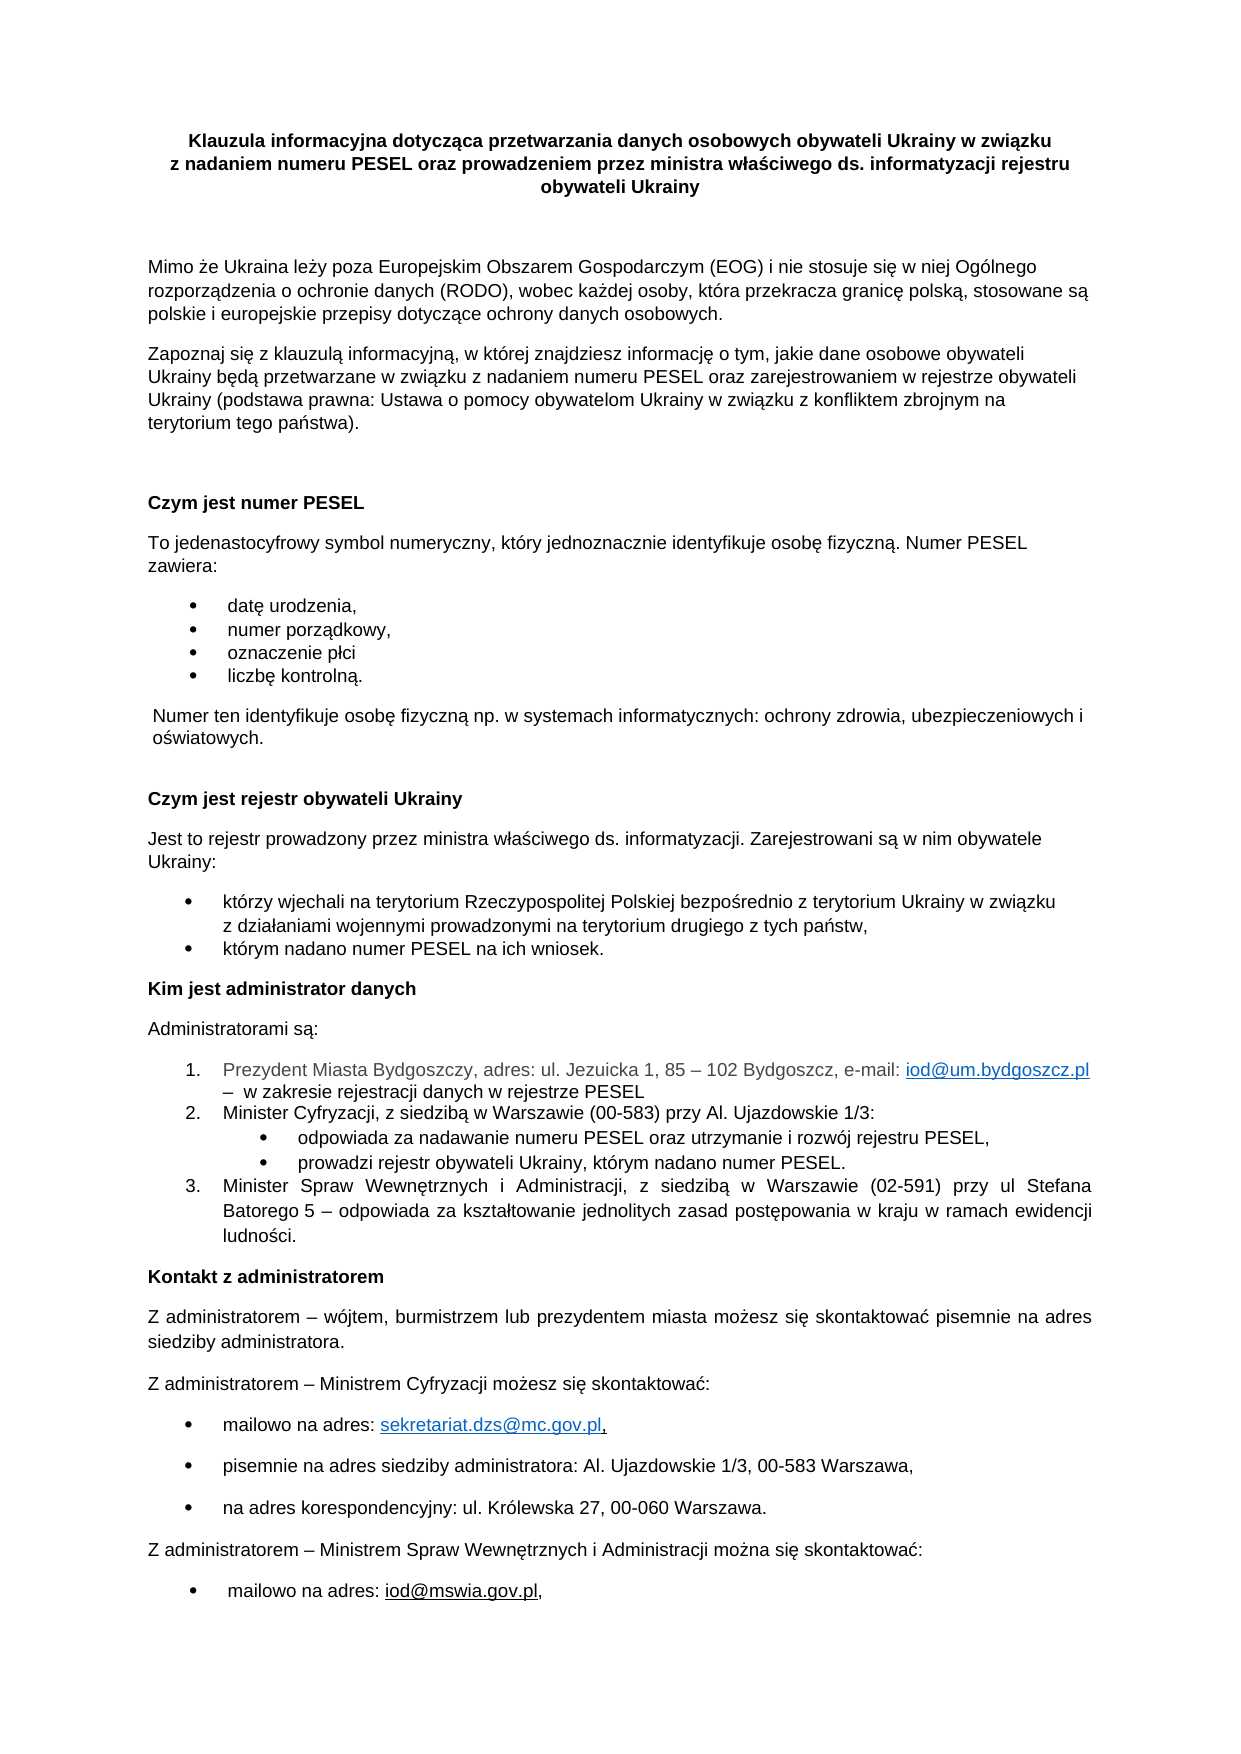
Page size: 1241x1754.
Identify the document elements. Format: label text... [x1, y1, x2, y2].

text Czym jest numer PESEL [148, 492, 1092, 513]
list Minister Spraw Wewnętrznych i Administracji, z siedzibą w Warszawie (02-591) przy ul Stefana Batorego 5 – odpowiada za kształtowanie jednolitych zasad postępowania w kraju w ramach ewidencji ludności. [185, 1175, 1092, 1246]
list liczbę kontrolną. [190, 665, 1092, 687]
list na adres korespondencyjny: ul. Królewska 27, 00-060 Warszawa. [185, 1497, 1092, 1518]
text To jedenastocyfrowy symbol numeryczny, który jednoznacznie identyfikuje osobę fizyczną. Numer PESEL zawiera: [148, 532, 1092, 577]
list którzy wjechali na terytorium Rzeczypospolitej Polskiej bezpośrednio z terytorium Ukrainy w związku z działaniami wojennymi prowadzonymi na terytorium drugiego z tych państw, [185, 891, 1092, 936]
list pisemnie na adres siedziby administratora: Al. Ujazdowskie 1/3, 00-583 Warszawa, [185, 1455, 1092, 1477]
text Zapoznaj się z klauzulą informacyjną, w której znajdziesz informację o tym, jakie dane osobowe obywateli Ukrainy będą przetwarzane w związku z nadaniem numeru PESEL oraz zarejestrowaniem w rejestrze obywateli Ukrainy (podstawa prawna: Ustawa o pomocy obywatelom Ukrainy w związku z konfliktem zbrojnym na terytorium tego państwa). [148, 342, 1092, 434]
list którym nadano numer PESEL na ich wniosek. [185, 938, 1092, 959]
list mailowo na adres: sekretariat.dzs@mc.gov.pl, [185, 1414, 1092, 1435]
text Klauzula informacyjna dotycząca przetwarzania danych osobowych obywateli Ukrainy w związku z nadaniem numeru PESEL oraz prowadzeniem przez ministra właściwego ds. informatyzacji rejestru obywateli Ukrainy [148, 130, 1092, 198]
text Mimo że Ukraina leży poza Europejskim Obszarem Gospodarczym (EOG) i nie stosuje się w niej Ogólnego rozporządzenia o ochronie danych (RODO), wobec każdej osoby, która przekracza granicę polską, stosowane są polskie i europejskie przepisy dotyczące ochrony danych osobowych. [148, 256, 1092, 324]
list datę urodzenia, [190, 595, 1092, 617]
list Minister Cyfryzacji, z siedzibą w Warszawie (00-583) przy Al. Ujazdowskie 1/3: [185, 1102, 1092, 1124]
list mailowo na adres: iod@mswia.gov.pl, [190, 1580, 1092, 1602]
text Kontakt z administratorem [148, 1266, 1092, 1288]
list odpowiada za nadawanie numeru PESEL oraz utrzymanie i rozwój rejestru PESEL, [260, 1127, 1092, 1148]
text Administratorami są: [148, 1017, 1092, 1039]
list oznaczenie płci [190, 642, 1092, 663]
list Z administratorem – Ministrem Spraw Wewnętrznych i Administracji można się skontaktować: [148, 1538, 1092, 1560]
list Z administratorem – wójtem, burmistrzem lub prezydentem miasta możesz się skontaktować pisemnie na adres siedziby administratora. [148, 1306, 1092, 1352]
list numer porządkowy, [190, 618, 1092, 640]
text Czym jest rejestr obywateli Ukrainy [148, 788, 1092, 809]
text Numer ten identyfikuje osobę fizyczną np. w systemach informatycznych: ochrony zdrowia, ubezpieczeniowych i oświatowych. [152, 705, 1092, 748]
text Jest to rejestr prowadzony przez ministra właściwego ds. informatyzacji. Zarejestrowani są w nim obywatele Ukrainy: [148, 828, 1092, 873]
list Prezydent Miasta Bydgoszczy, adres: ul. Jezuicka 1, 85 – 102 Bydgoszcz, e-mail: iod@um.bydgoszcz.pl – w zakresie rejestracji danych w rejestrze PESEL [185, 1059, 1092, 1102]
list prowadzi rejestr obywateli Ukrainy, którym nadano numer PESEL. [260, 1152, 1092, 1173]
list Z administratorem – Ministrem Cyfryzacji możesz się skontaktować: [148, 1372, 1092, 1394]
text Kim jest administrator danych [148, 978, 1092, 999]
